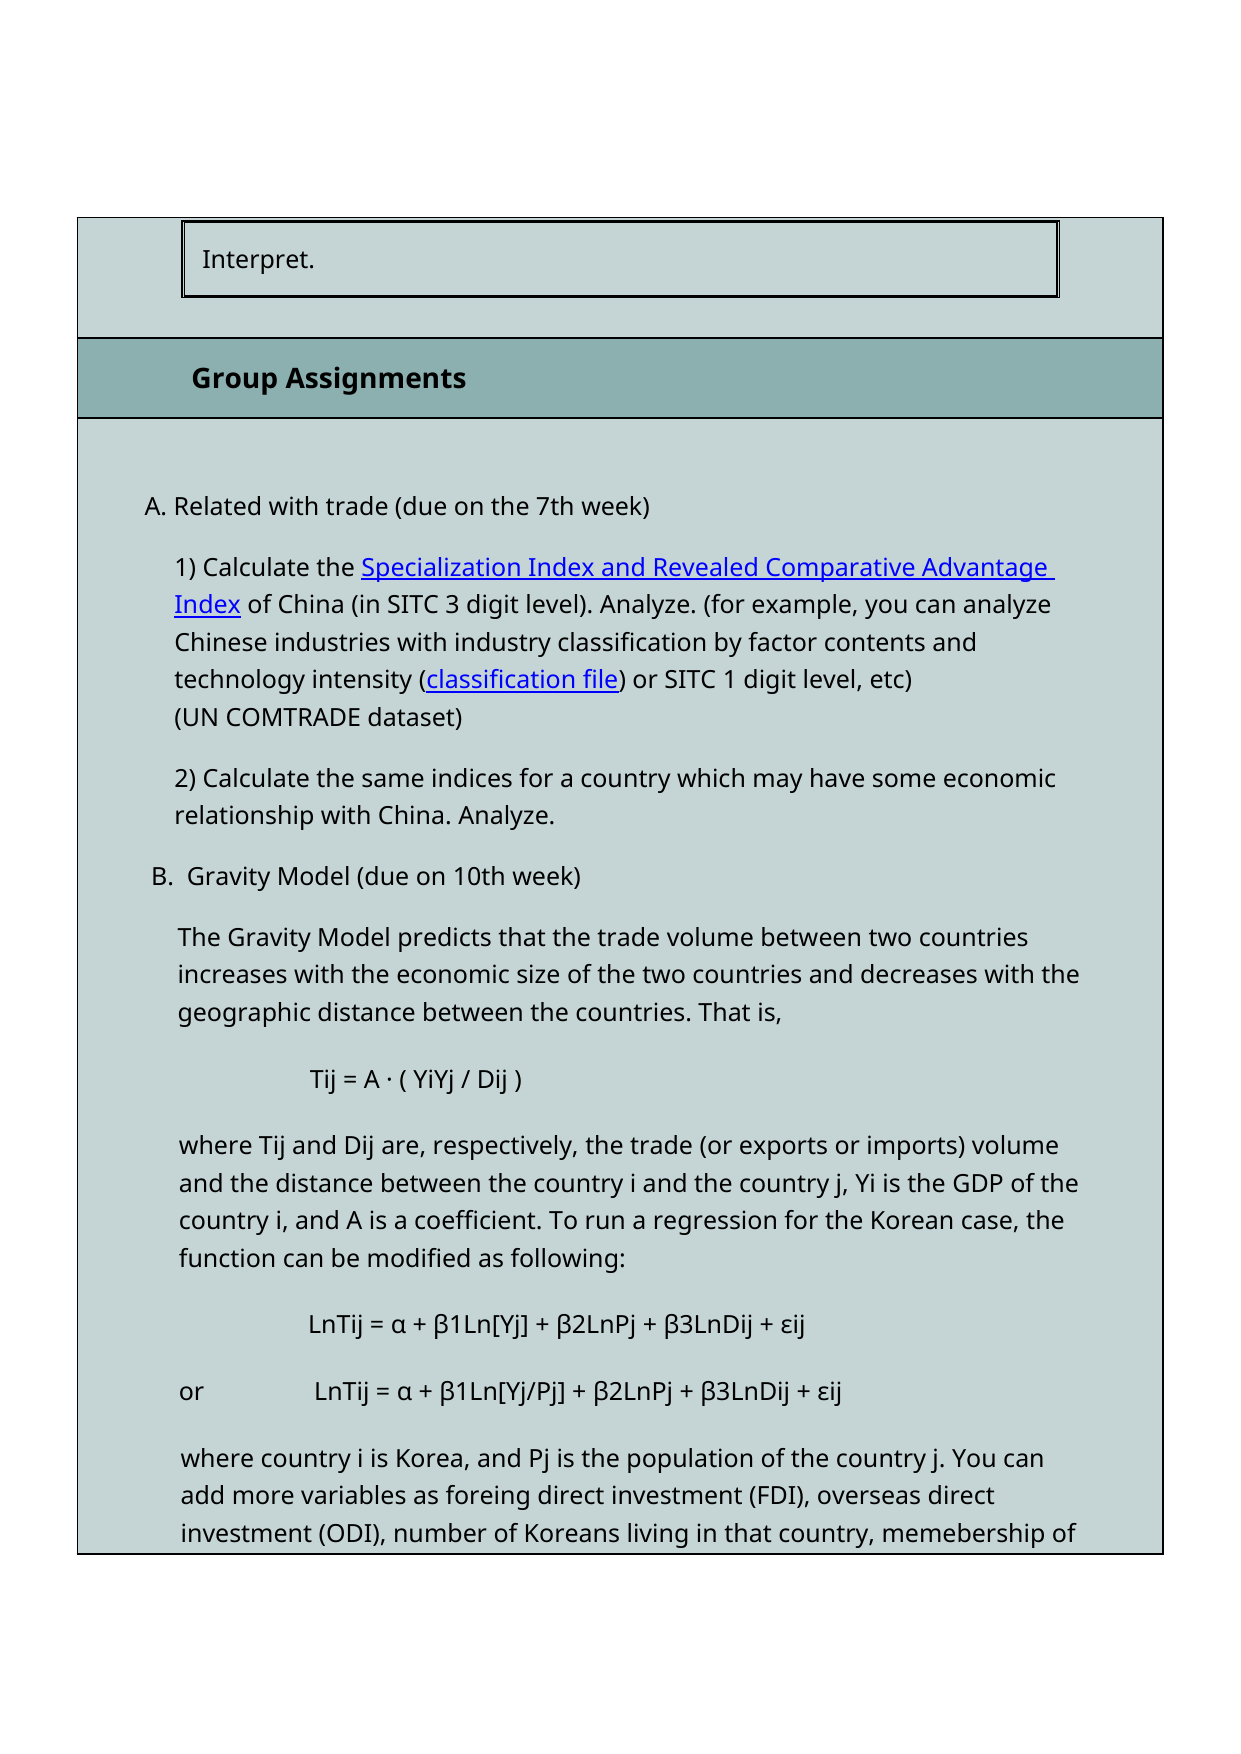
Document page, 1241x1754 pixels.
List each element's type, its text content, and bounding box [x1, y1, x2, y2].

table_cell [78, 419, 1162, 1553]
table_cell Group Assignments [78, 339, 1162, 417]
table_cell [78, 218, 1162, 337]
